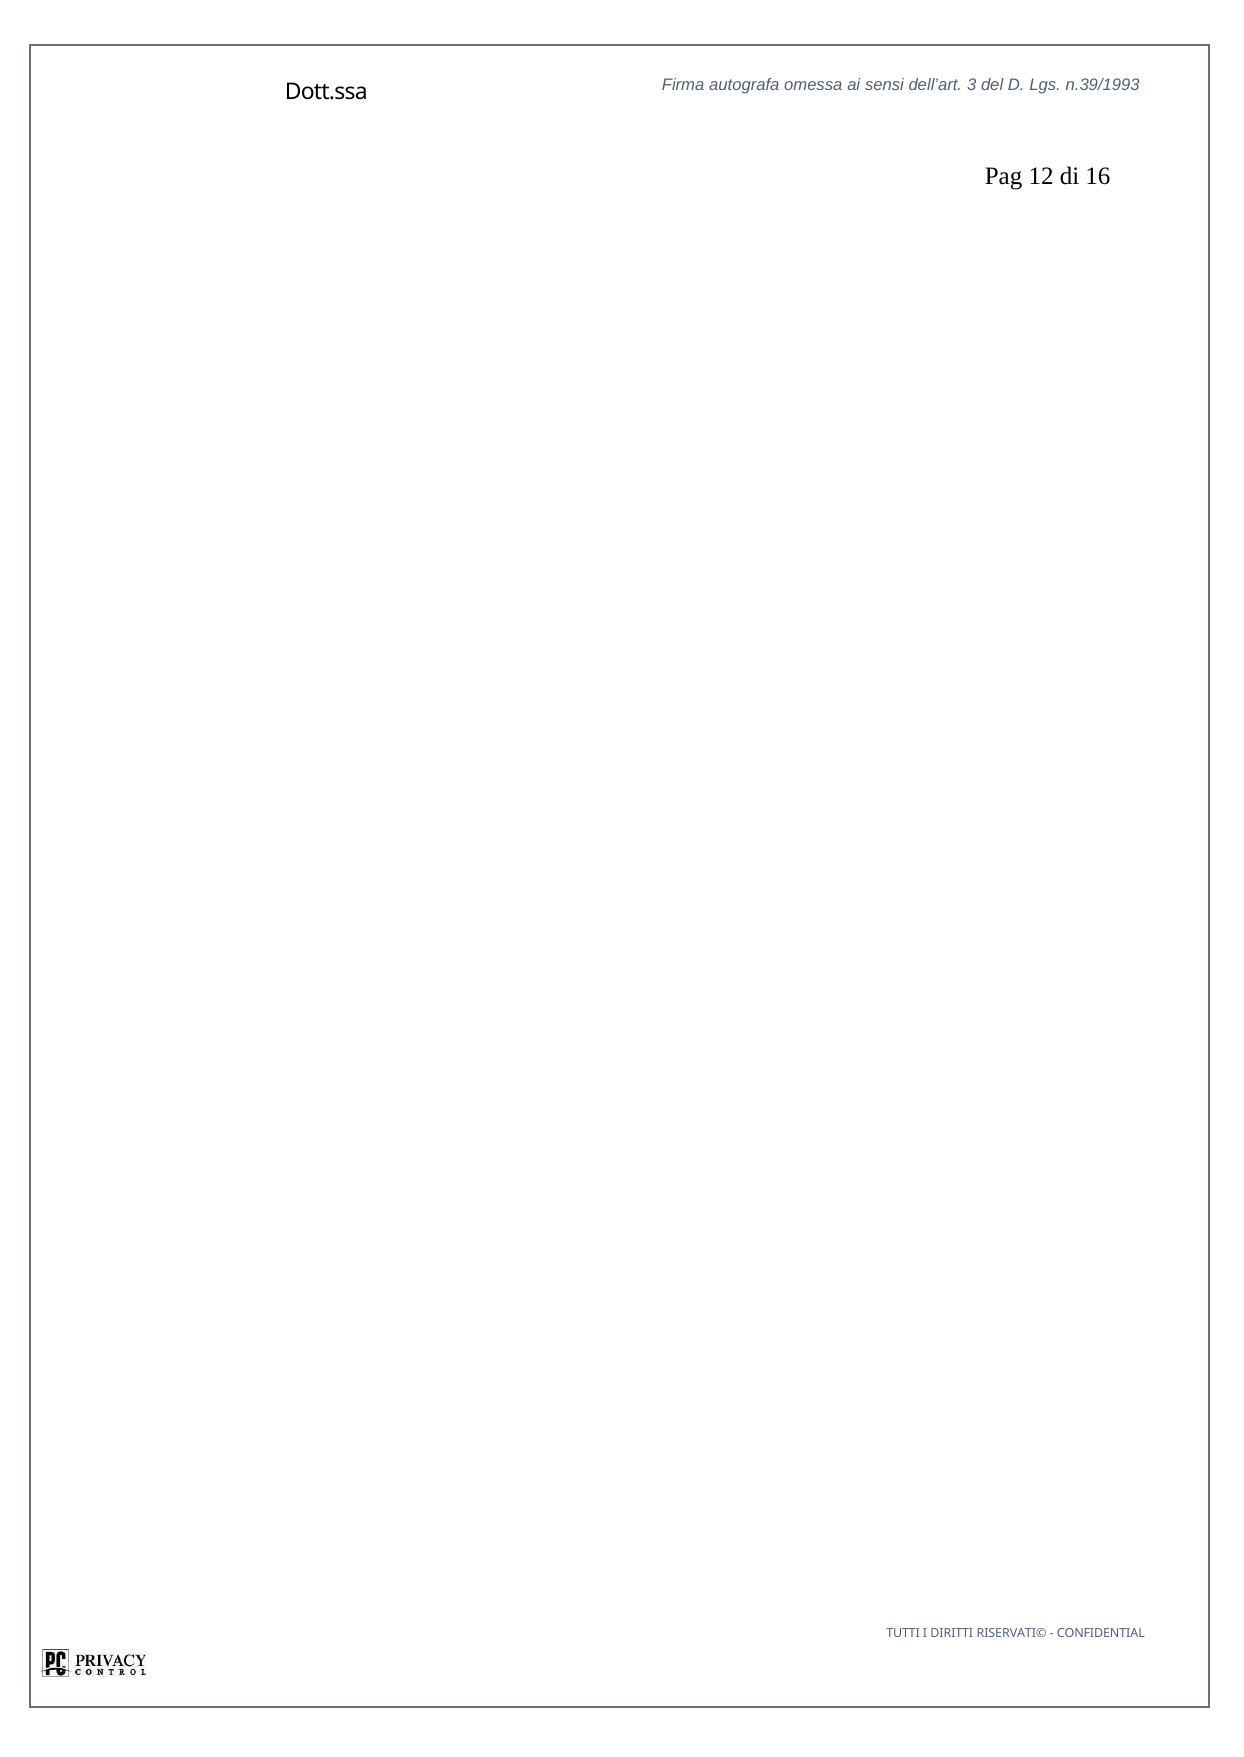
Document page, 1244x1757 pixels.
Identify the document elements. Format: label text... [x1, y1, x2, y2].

subtitle Pag 12 di 16 [98, 161, 1110, 190]
picture [40, 1649, 146, 1677]
text Firma autografa omessa ai sensi dell’art. 3 del D. Lgs. n.39/1993 [662, 75, 1171, 94]
